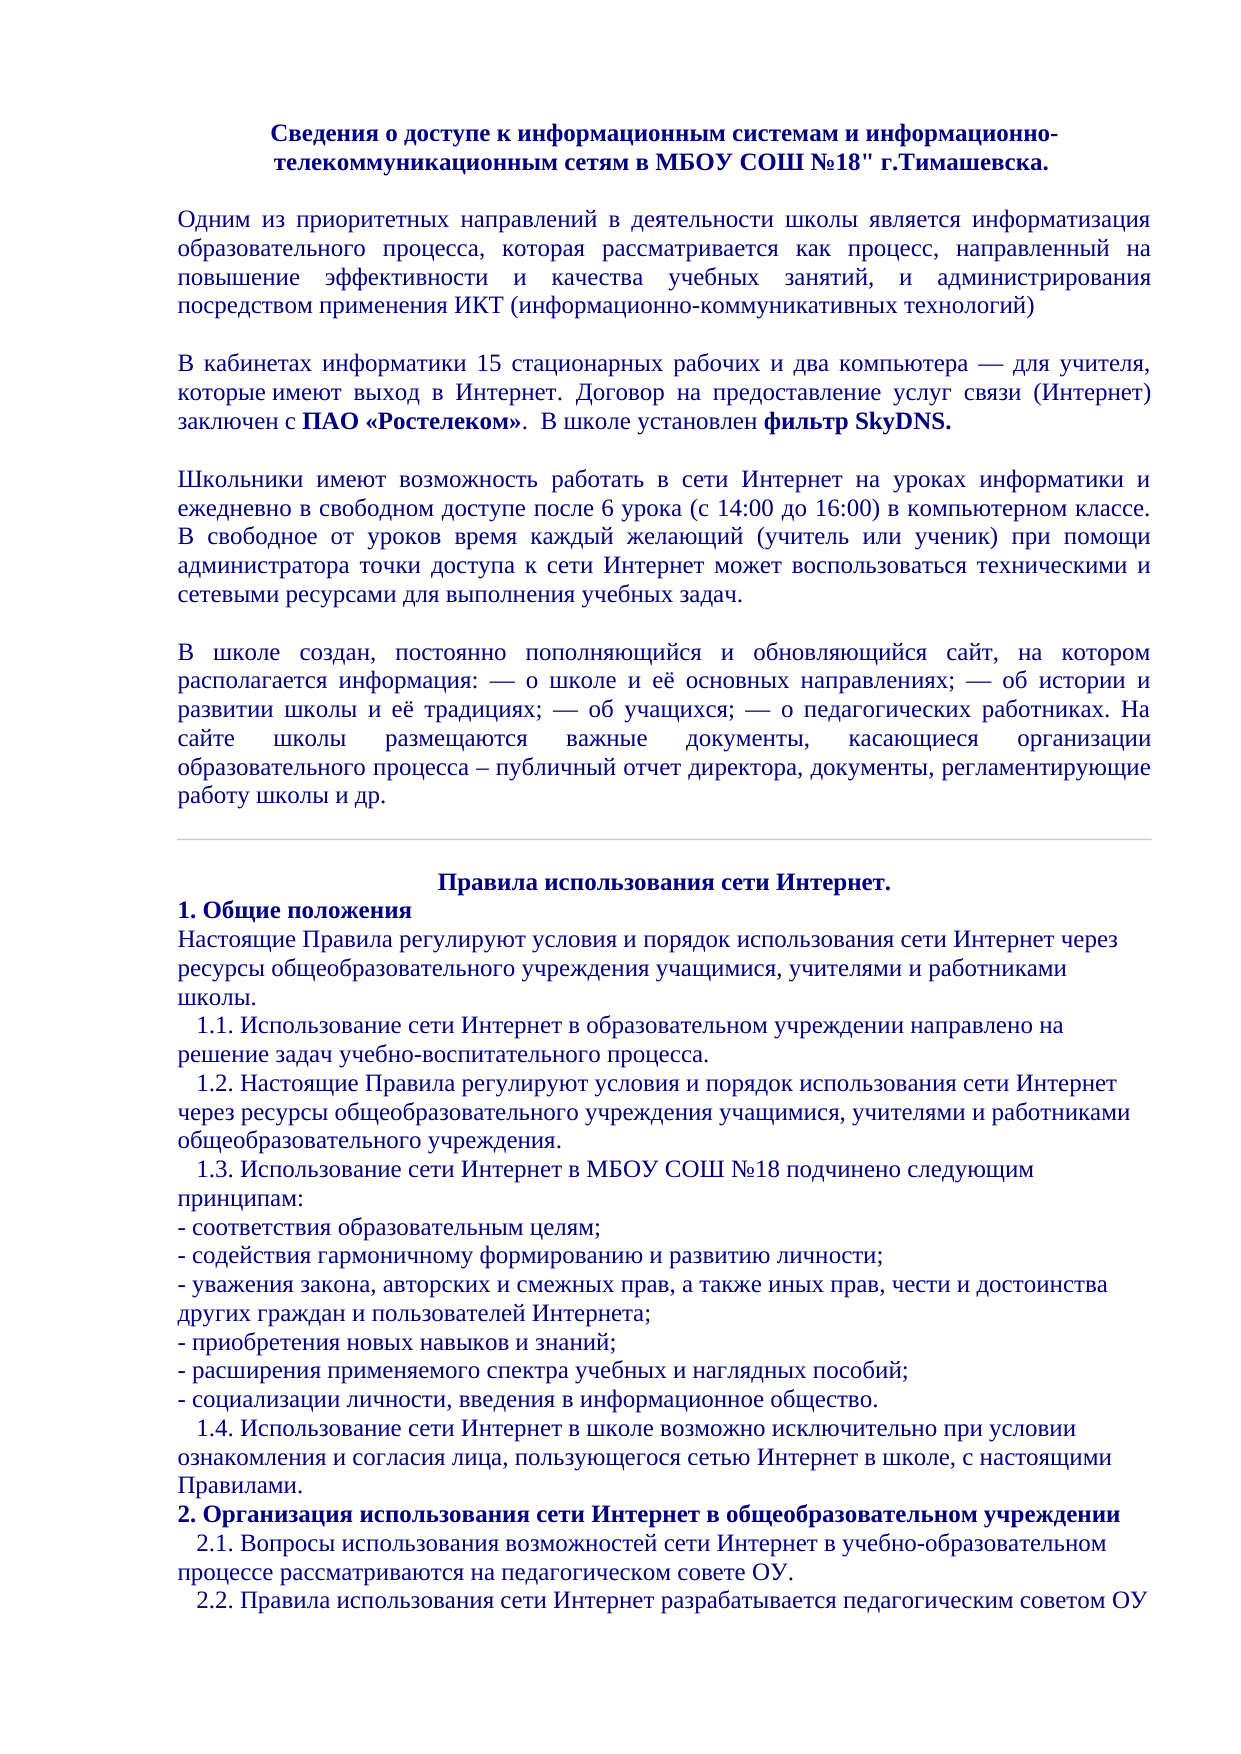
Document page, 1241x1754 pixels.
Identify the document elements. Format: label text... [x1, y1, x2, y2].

text 1. Общие положения Настоящие Правила регулируют условия и порядок использования сети Интернет через ресурсы общеобразовательного учреждения учащимися, учителями и работниками школы. 1.1. Использование сети Интернет в образовательном учреждении направлено на решение задач учебно-воспитательного процесса. 1.2. Настоящие Правила регулируют условия и порядок использования сети Интернет через ресурсы общеобразовательного учреждения учащимися, учителями и работниками общеобразовательного учреждения. 1.3. Использование сети Интернет в МБОУ СОШ №18 подчинено следующим принципам: [177, 895, 1152, 1212]
text Школьники имеют возможность работать в сети Интернет на уроках информатики и ежедневно в свободном доступе после 6 урока (с 14:00 до 16:00) в компьютерном классе. В свободное от уроков время каждый желающий (учитель или ученик) при помощи администратора точки доступа к сети Интернет может воспользоваться техническими и сетевыми ресурсами для выполнения учебных задач. [177, 464, 1152, 608]
text - соответствия образовательным целям; - содействия гармоничному формированию и развитию личности; - уважения закона, авторских и смежных прав, а также иных прав, чести и достоинства других граждан и пользователей Интернета; - приобретения новых навыков и знаний; - расширения применяемого спектра учебных и наглядных пособий; - социализации личности, введения в информационное общество. [177, 1212, 1152, 1413]
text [177, 1413, 1152, 1614]
text Одним из приоритетных направлений в деятельности школы является информатизация образовательного процесса, которая рассматривается как процесс, направленный на повышение эффективности и качества учебных занятий, и администрирования посредством применения ИКТ (информационно-коммуникативных технологий) [177, 204, 1152, 319]
text В школе создан, постоянно пополняющийся и обновляющийся сайт, на котором располагается информация: — о школе и её основных направлениях; — об истории и развитии школы и её традициях; — об учащихся; — о педагогических работниках. На сайте школы размещаются важные документы, касающиеся организации образовательного процесса – публичный отчет директора, документы, регламентирующие работу школы и др. [177, 637, 1152, 809]
text Правила использования сети Интернет. [177, 867, 1152, 895]
text Сведения о доступе к информационным системам и информационно-телекоммуникационным сетям в МБОУ СОШ №18" г.Тимашевска. [177, 118, 1152, 176]
text В кабинетах информатики 15 стационарных рабочих и два компьютера — для учителя, которые имеют выход в Интернет. Договор на предоставление услуг связи (Интернет) заключен с ПАО «Ростелеком». В школе установлен фильтр SkyDNS. [177, 348, 1152, 435]
